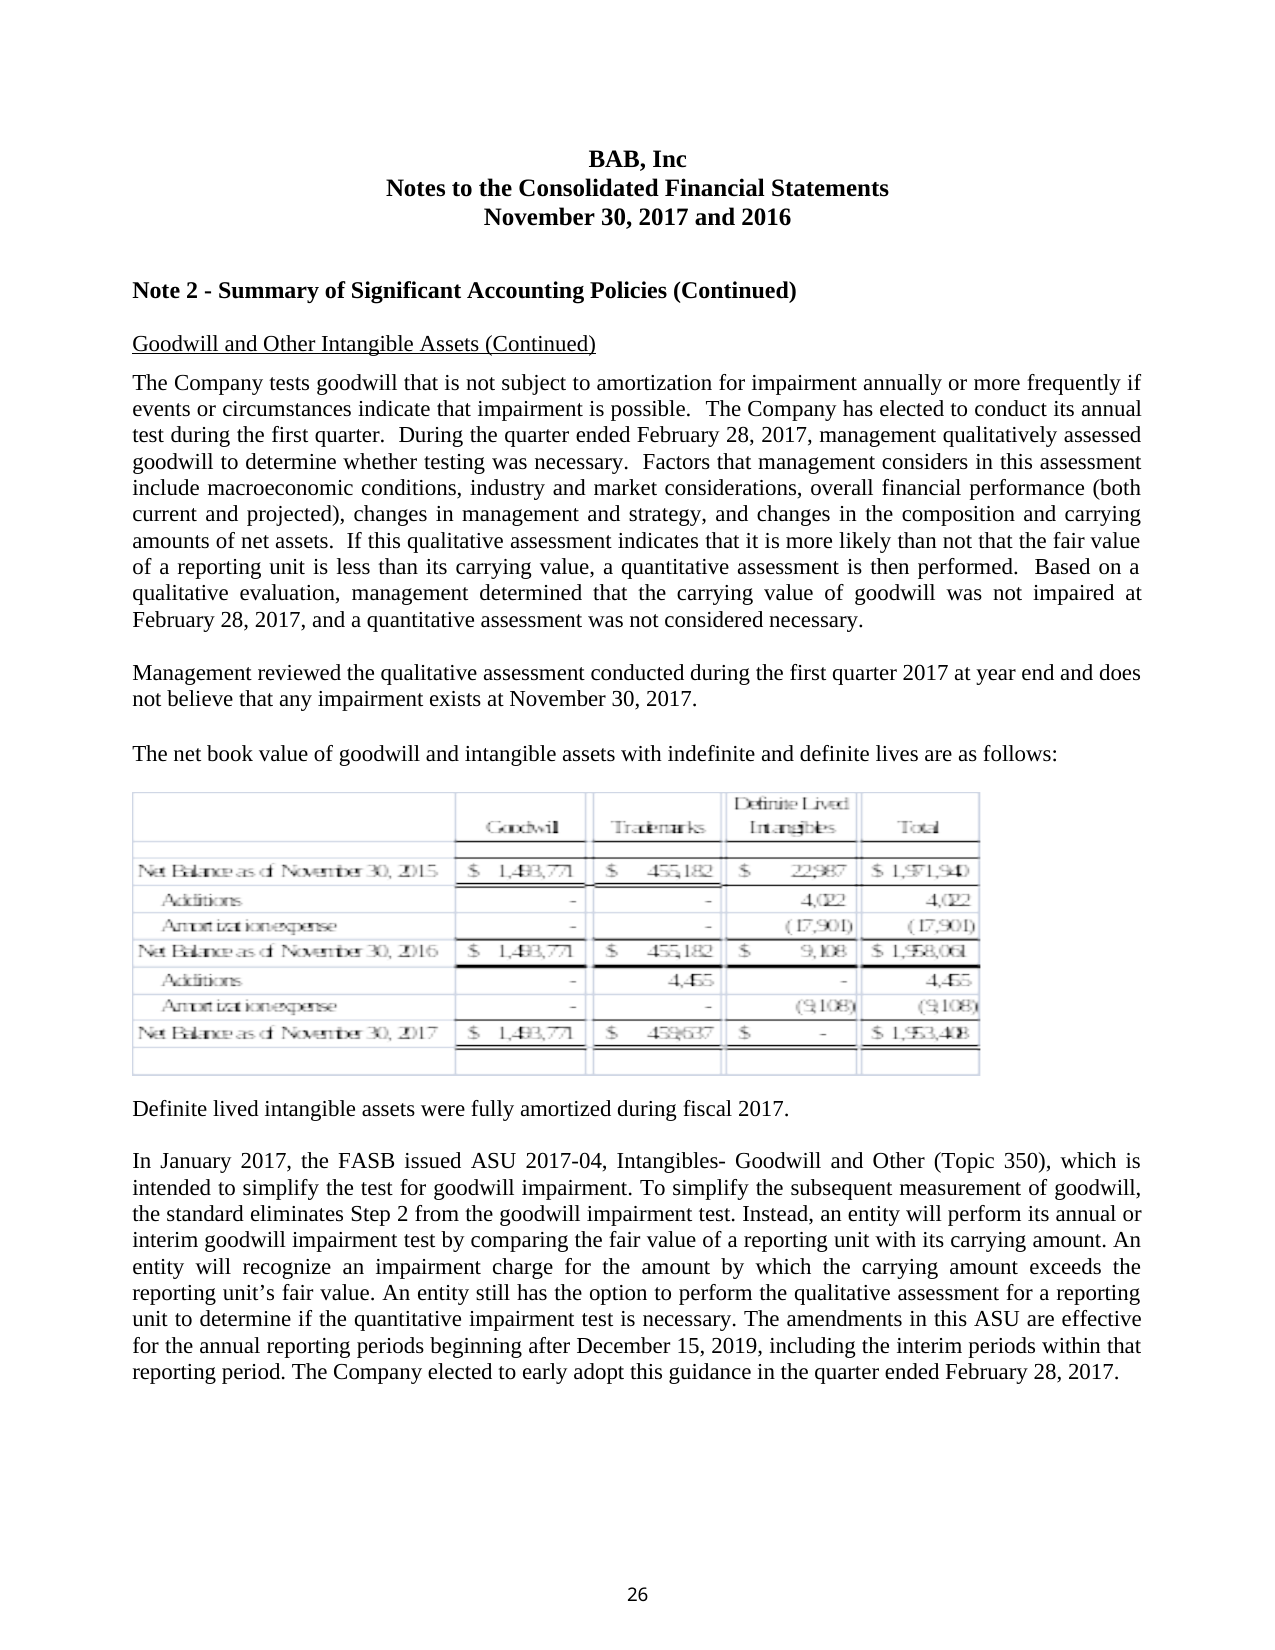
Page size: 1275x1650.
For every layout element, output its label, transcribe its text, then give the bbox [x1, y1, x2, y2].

text November 30, 2017 and 2016 [132, 202, 1143, 231]
subtitle Note 2 - Summary of Significant Accounting Policies (Continued) [132, 276, 1143, 304]
text Goodwill and Other Intangible Assets (Continued) [132, 330, 1143, 357]
text The net book value of goodwill and intangible assets with indefinite and definite lives are as follows: [132, 740, 1143, 766]
text BAB, Inc [132, 144, 1143, 173]
text The Company tests goodwill that is not subject to amortization for impairment annually or more frequently if events or circumstances indicate that impairment is possible. The Company has elected to conduct its annual test during the first quarter. During the quarter ended February 28, 2017, management qualitatively assessed goodwill to determine whether testing was necessary. Factors that management considers in this assessment include macroeconomic conditions, industry and market considerations, overall financial performance (both current and projected), changes in management and strategy, and changes in the composition and carrying amounts of net assets. If this qualitative assessment indicates that it is more likely than not that the fair value of a reporting unit is less than its carrying value, a quantitative assessment is then performed. Based on a qualitative evaluation, management determined that the carrying value of goodwill was not impaired at February 28, 2017, and a quantitative assessment was not considered necessary. [132, 369, 1143, 632]
text In January 2017, the FASB issued ASU 2017-04, Intangibles- Goodwill and Other (Topic 350), which is intended to simplify the test for goodwill impairment. To simplify the subsequent measurement of goodwill, the standard eliminates Step 2 from the goodwill impairment test. Instead, an entity will perform its annual or interim goodwill impairment test by comparing the fair value of a reporting unit with its carrying amount. An entity will recognize an impairment charge for the amount by which the carrying amount exceeds the reporting unit’s fair value. An entity still has the option to perform the qualitative assessment for a reporting unit to determine if the quantitative impairment test is necessary. The amendments in this ASU are effective for the annual reporting periods beginning after December 15, 2019, including the interim periods within that reporting period. The Company elected to early adopt this guidance in the quarter ended February 28, 2017. [132, 1147, 1143, 1384]
text Notes to the Consolidated Financial Statements [132, 173, 1143, 202]
text Management reviewed the qualitative assessment conducted during the first quarter 2017 at year end and does not believe that any impairment exists at November 30, 2017. [132, 658, 1143, 711]
text Definite lived intangible assets were fully amortized during fiscal 2017. [132, 1095, 1143, 1121]
